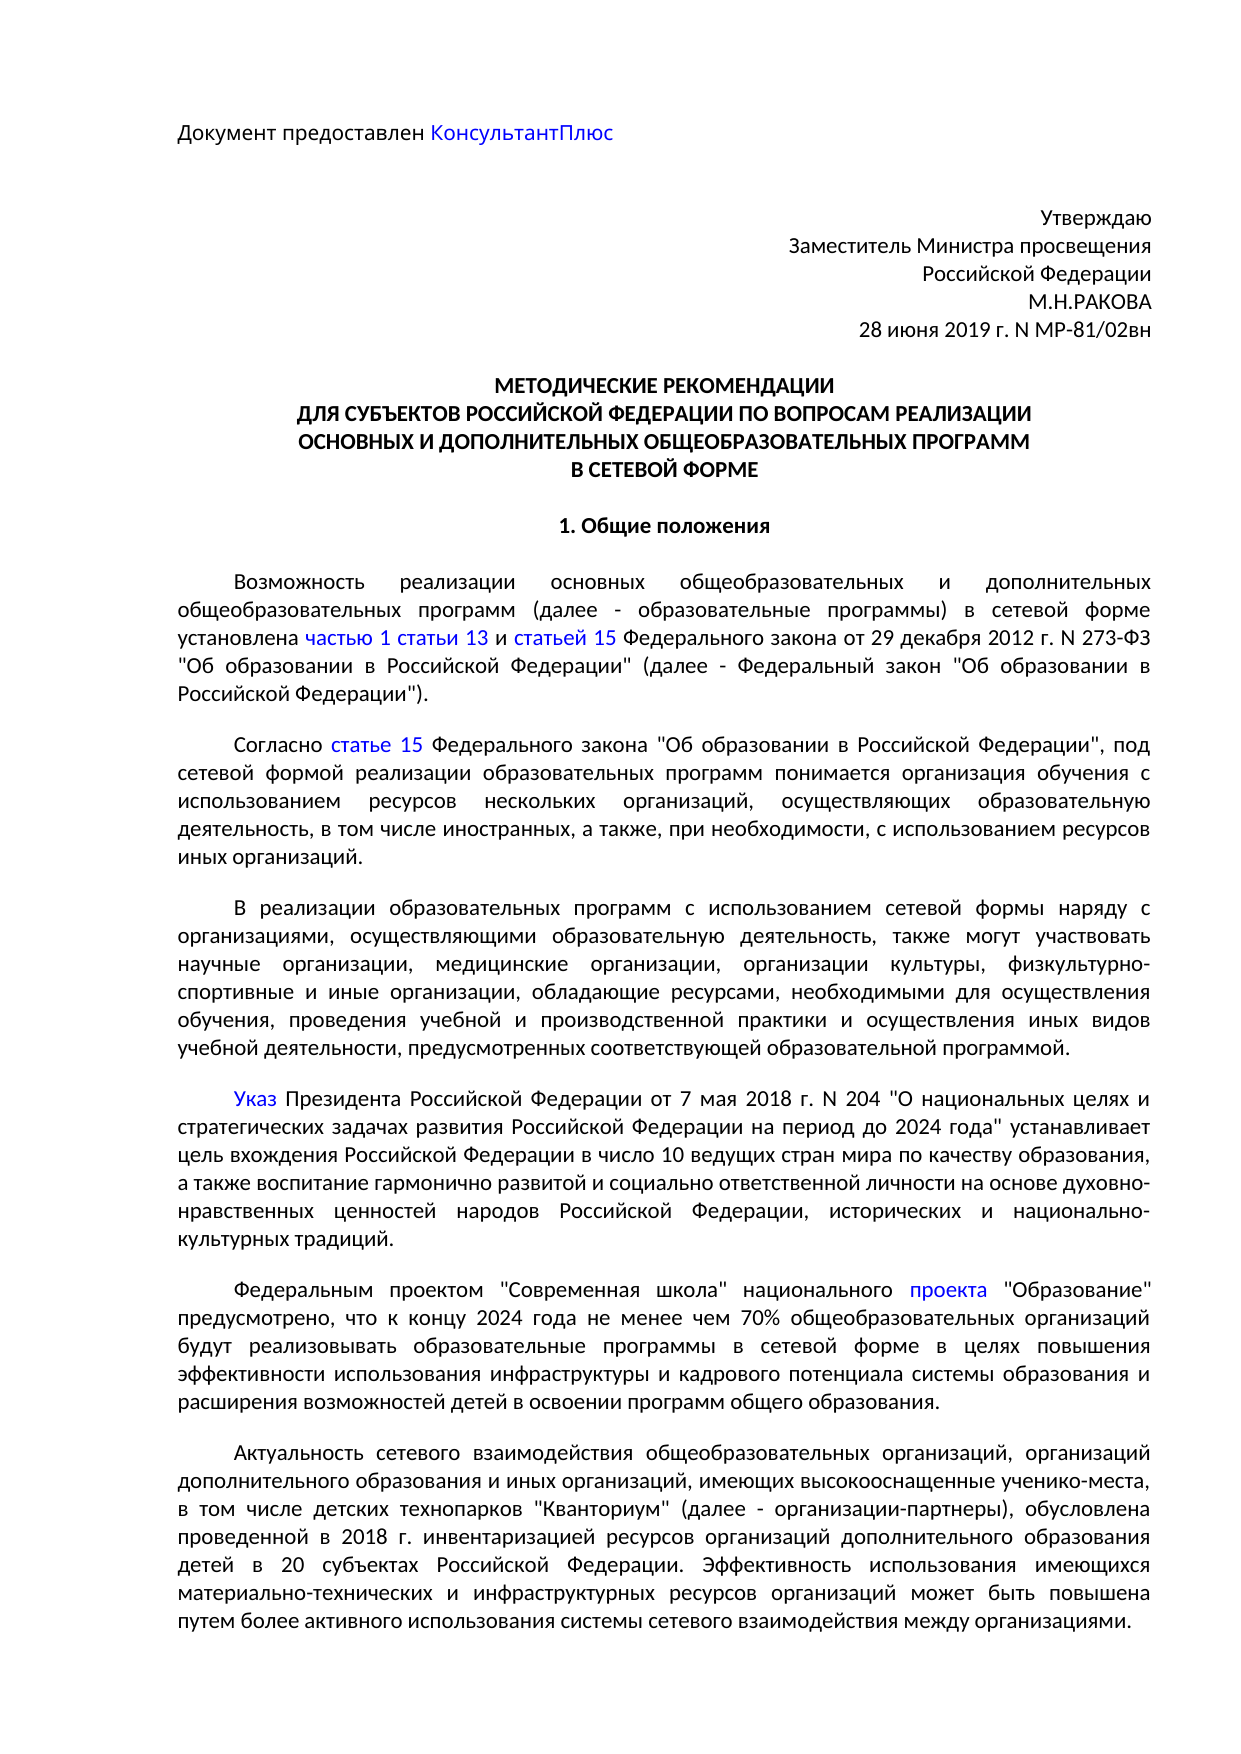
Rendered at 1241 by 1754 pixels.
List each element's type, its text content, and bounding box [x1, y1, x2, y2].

text Указ Президента Российской Федерации от 7 мая 2018 г. N 204 "О национальных целях и стратегических задачах развития Российской Федерации на период до 2024 года" устанавливает цель вхождения Российской Федерации в число 10 ведущих стран мира по качеству образования, а также воспитание гармонично развитой и социально ответственной личности на основе духовно-нравственных ценностей народов Российской Федерации, исторических и национально-культурных традиций. [177, 1084, 1152, 1252]
title В СЕТЕВОЙ ФОРМЕ [177, 455, 1152, 483]
text Согласно статье 15 Федерального закона "Об образовании в Российской Федерации", под сетевой формой реализации образовательных программ понимается организация обучения с использованием ресурсов нескольких организаций, осуществляющих образовательную деятельность, в том числе иностранных, а также, при необходимости, с использованием ресурсов иных организаций. [177, 730, 1152, 870]
text Актуальность сетевого взаимодействия общеобразовательных организаций, организаций дополнительного образования и иных организаций, имеющих высокооснащенные ученико-места, в том числе детских технопарков "Кванториум" (далее - организации-партнеры), обусловлена проведенной в 2018 г. инвентаризацией ресурсов организаций дополнительного образования детей в 20 субъектах Российской Федерации. Эффективность использования имеющихся материально-технических и инфраструктурных ресурсов организаций может быть повышена путем более активного использования системы сетевого взаимодействия между организациями. [177, 1438, 1152, 1634]
title 1. Общие положения [177, 511, 1152, 539]
text Возможность реализации основных общеобразовательных и дополнительных общеобразовательных программ (далее - образовательные программы) в сетевой форме установлена частью 1 статьи 13 и статьей 15 Федерального закона от 29 декабря 2012 г. N 273-ФЗ "Об образовании в Российской Федерации" (далее - Федеральный закон "Об образовании в Российской Федерации"). [177, 567, 1152, 707]
title ДЛЯ СУБЪЕКТОВ РОССИЙСКОЙ ФЕДЕРАЦИИ ПО ВОПРОСАМ РЕАЛИЗАЦИИ [177, 399, 1152, 427]
title МЕТОДИЧЕСКИЕ РЕКОМЕНДАЦИИ [177, 371, 1152, 399]
text Утверждаю [177, 203, 1152, 231]
text Федеральным проектом "Современная школа" национального проекта "Образование" предусмотрено, что к концу 2024 года не менее чем 70% общеобразовательных организаций будут реализовывать образовательные программы в сетевой форме в целях повышения эффективности использования инфраструктуры и кадрового потенциала системы образования и расширения возможностей детей в освоении программ общего образования. [177, 1275, 1152, 1416]
text Заместитель Министра просвещения [177, 231, 1152, 259]
text М.Н.РАКОВА [177, 287, 1152, 315]
text В реализации образовательных программ с использованием сетевой формы наряду с организациями, осуществляющими образовательную деятельность, также могут участвовать научные организации, медицинские организации, организации культуры, физкультурно-спортивные и иные организации, обладающие ресурсами, необходимыми для осуществления обучения, проведения учебной и производственной практики и осуществления иных видов учебной деятельности, предусмотренных соответствующей образовательной программой. [177, 893, 1152, 1061]
title Документ предоставлен КонсультантПлюс [177, 118, 1152, 175]
title ОСНОВНЫХ И ДОПОЛНИТЕЛЬНЫХ ОБЩЕОБРАЗОВАТЕЛЬНЫХ ПРОГРАММ [177, 427, 1152, 455]
text 28 июня 2019 г. N МР-81/02вн [177, 315, 1152, 343]
text Российской Федерации [177, 259, 1152, 287]
